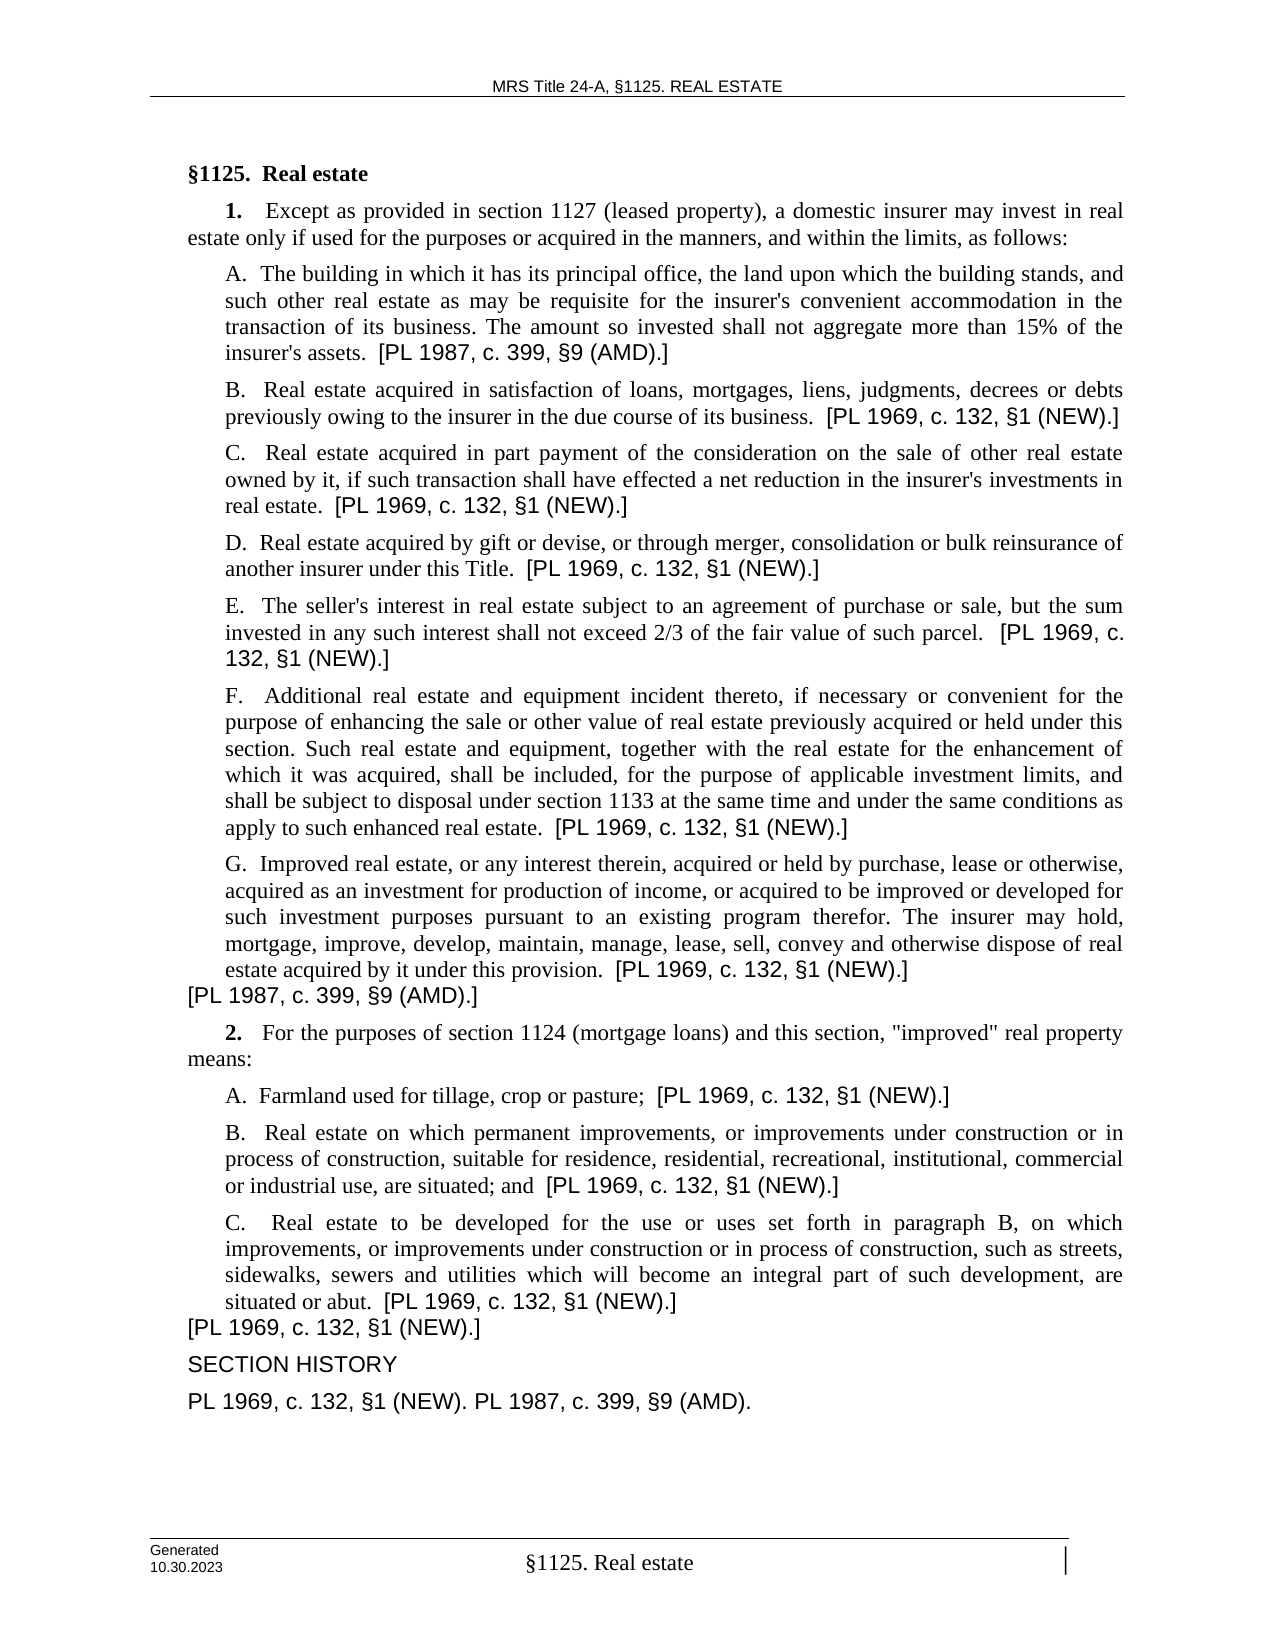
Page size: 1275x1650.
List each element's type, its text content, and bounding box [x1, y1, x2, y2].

text A. The building in which it has its principal office, the land upon which the building stands, and such other real estate as may be requisite for the insurer's convenient accommodation in the transaction of its business. The amount so invested shall not aggregate more than 15% of the insurer's assets. [PL 1987, c. 399, §9 (AMD).] [225, 260, 1125, 366]
text D. Real estate acquired by gift or devise, or through merger, consolidation or bulk reinsurance of another insurer under this Title. [PL 1969, c. 132, §1 (NEW).] [225, 529, 1125, 582]
text G. Improved real estate, or any interest therein, acquired or held by purchase, lease or otherwise, acquired as an investment for production of income, or acquired to be improved or developed for such investment purposes pursuant to an existing program therefor. The insurer may hold, mortgage, improve, develop, maintain, manage, lease, sell, convey and otherwise dispose of real estate acquired by it under this provision. [PL 1969, c. 132, §1 (NEW).] [225, 851, 1125, 982]
text 1. Except as provided in section 1127 (leased property), a domestic insurer may invest in real estate only if used for the purposes or acquired in the manners, and within the limits, as follows: [187, 197, 1125, 250]
text E. The seller's interest in real estate subject to an agreement of purchase or sale, but the sum invested in any such interest shall not exceed 2/3 of the fair value of such parcel. [PL 1969, c. 132, §1 (NEW).] [225, 592, 1125, 671]
text C. Real estate to be developed for the use or uses set forth in paragraph B, on which improvements, or improvements under construction or in process of construction, such as streets, sidewalks, sewers and utilities which will become an integral part of such development, are situated or abut. [PL 1969, c. 132, §1 (NEW).] [225, 1209, 1125, 1314]
text A. Farmland used for tillage, crop or pasture; [PL 1969, c. 132, §1 (NEW).] [225, 1082, 1125, 1109]
text [PL 1987, c. 399, §9 (AMD).] [187, 982, 1125, 1009]
text C. Real estate acquired in part payment of the consideration on the sale of other real estate owned by it, if such transaction shall have effected a net reduction in the insurer's investments in real estate. [PL 1969, c. 132, §1 (NEW).] [225, 439, 1125, 519]
text F. Additional real estate and equipment incident thereto, if necessary or convenient for the purpose of enhancing the sale or other value of real estate previously acquired or held under this section. Such real estate and equipment, together with the real estate for the enhancement of which it was acquired, shall be included, for the purpose of applicable investment limits, and shall be subject to disposal under section 1133 at the same time and under the same conditions as apply to such enhanced real estate. [PL 1969, c. 132, §1 (NEW).] [225, 682, 1125, 840]
text B. Real estate acquired in satisfaction of loans, mortgages, liens, judgments, decrees or debts previously owing to the insurer in the due course of its business. [PL 1969, c. 132, §1 (NEW).] [225, 376, 1125, 429]
text B. Real estate on which permanent improvements, or improvements under construction or in process of construction, suitable for residence, residential, recreational, institutional, commercial or industrial use, are situated; and [PL 1969, c. 132, §1 (NEW).] [225, 1119, 1125, 1198]
text SECTION HISTORY [187, 1351, 1125, 1377]
text PL 1969, c. 132, §1 (NEW). PL 1987, c. 399, §9 (AMD). [187, 1388, 1125, 1414]
text [PL 1969, c. 132, §1 (NEW).] [187, 1314, 1125, 1341]
text §1125. Real estate [187, 160, 1125, 187]
text 2. For the purposes of section 1124 (mortgage loans) and this section, "improved" real property means: [187, 1019, 1125, 1072]
